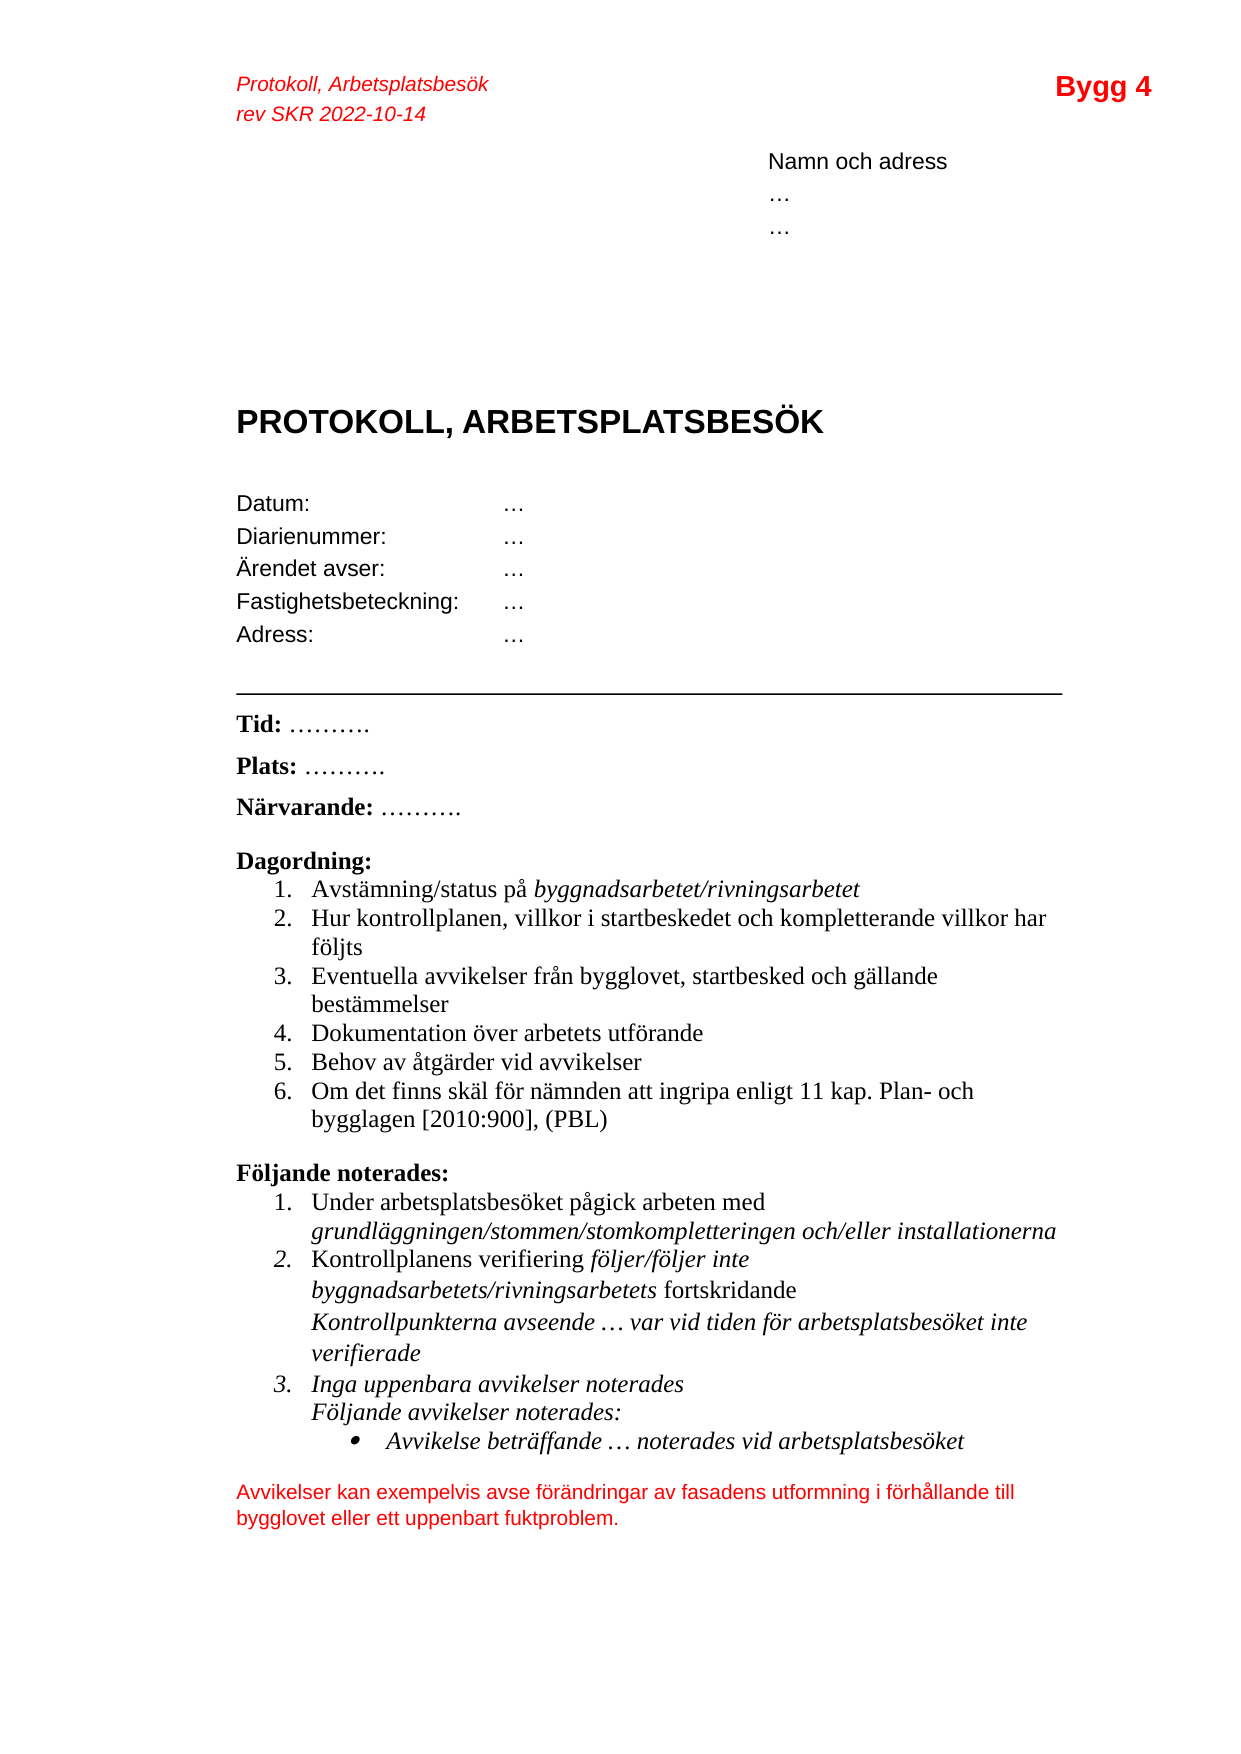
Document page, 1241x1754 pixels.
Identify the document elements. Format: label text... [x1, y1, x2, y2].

text Diarienummer: … [236, 523, 1063, 549]
list Dokumentation över arbetets utförande [274, 1018, 1063, 1047]
list Inga uppenbara avvikelser noterades [274, 1369, 1063, 1397]
text Fastighetsbeteckning: … [236, 588, 1063, 614]
text Plats: ………. [236, 751, 1063, 779]
list Eventuella avvikelser från bygglovet, startbesked och gällande bestämmelser [274, 961, 1063, 1018]
list Om det finns skäl för nämnden att ingripa enligt 11 kap. Plan- och bygglagen [2010:900], (PBL) [274, 1076, 1063, 1133]
subtitle PROTOKOLL, ARBETSPLATSBESÖK [236, 402, 1063, 440]
text Följande avvikelser noterades: [236, 1397, 1063, 1426]
text Följande noterades: [236, 1158, 1063, 1187]
text … [768, 180, 1063, 207]
list Kontrollplanens verifiering följer/följer inte byggnadsarbetets/rivningsarbetets fortskridande [274, 1244, 1063, 1304]
list Avvikelse beträffande … noterades vid arbetsplatsbesöket [349, 1426, 1063, 1455]
list Hur kontrollplanen, villkor i startbeskedet och kompletterande villkor har följts [274, 903, 1063, 961]
text Avvikelser kan exempelvis avse förändringar av fasadens utformning i förhållande till bygglovet eller ett uppenbart fuktproblem. [236, 1480, 1063, 1530]
list Under arbetsplatsbesöket pågick arbeten med grundläggningen/stommen/stomkompletteringen och/eller installationerna [274, 1187, 1063, 1244]
list Kontrollpunkterna avseende … var vid tiden för arbetsplatsbesöket inte verifierade [311, 1307, 1063, 1366]
text Namn och adress [768, 148, 1063, 174]
list Behov av åtgärder vid avvikelser [274, 1047, 1063, 1076]
text Adress: … [236, 621, 1063, 647]
list Avstämning/status på byggnadsarbetet/rivningsarbetet [274, 874, 1063, 903]
text Ärendet avser: … [236, 555, 1063, 582]
text Datum: … [236, 490, 1063, 517]
text Tid: ………. [236, 709, 1063, 738]
text … [768, 213, 1063, 239]
text Dagordning: [236, 846, 1063, 874]
text Närvarande: ………. [236, 792, 1063, 821]
